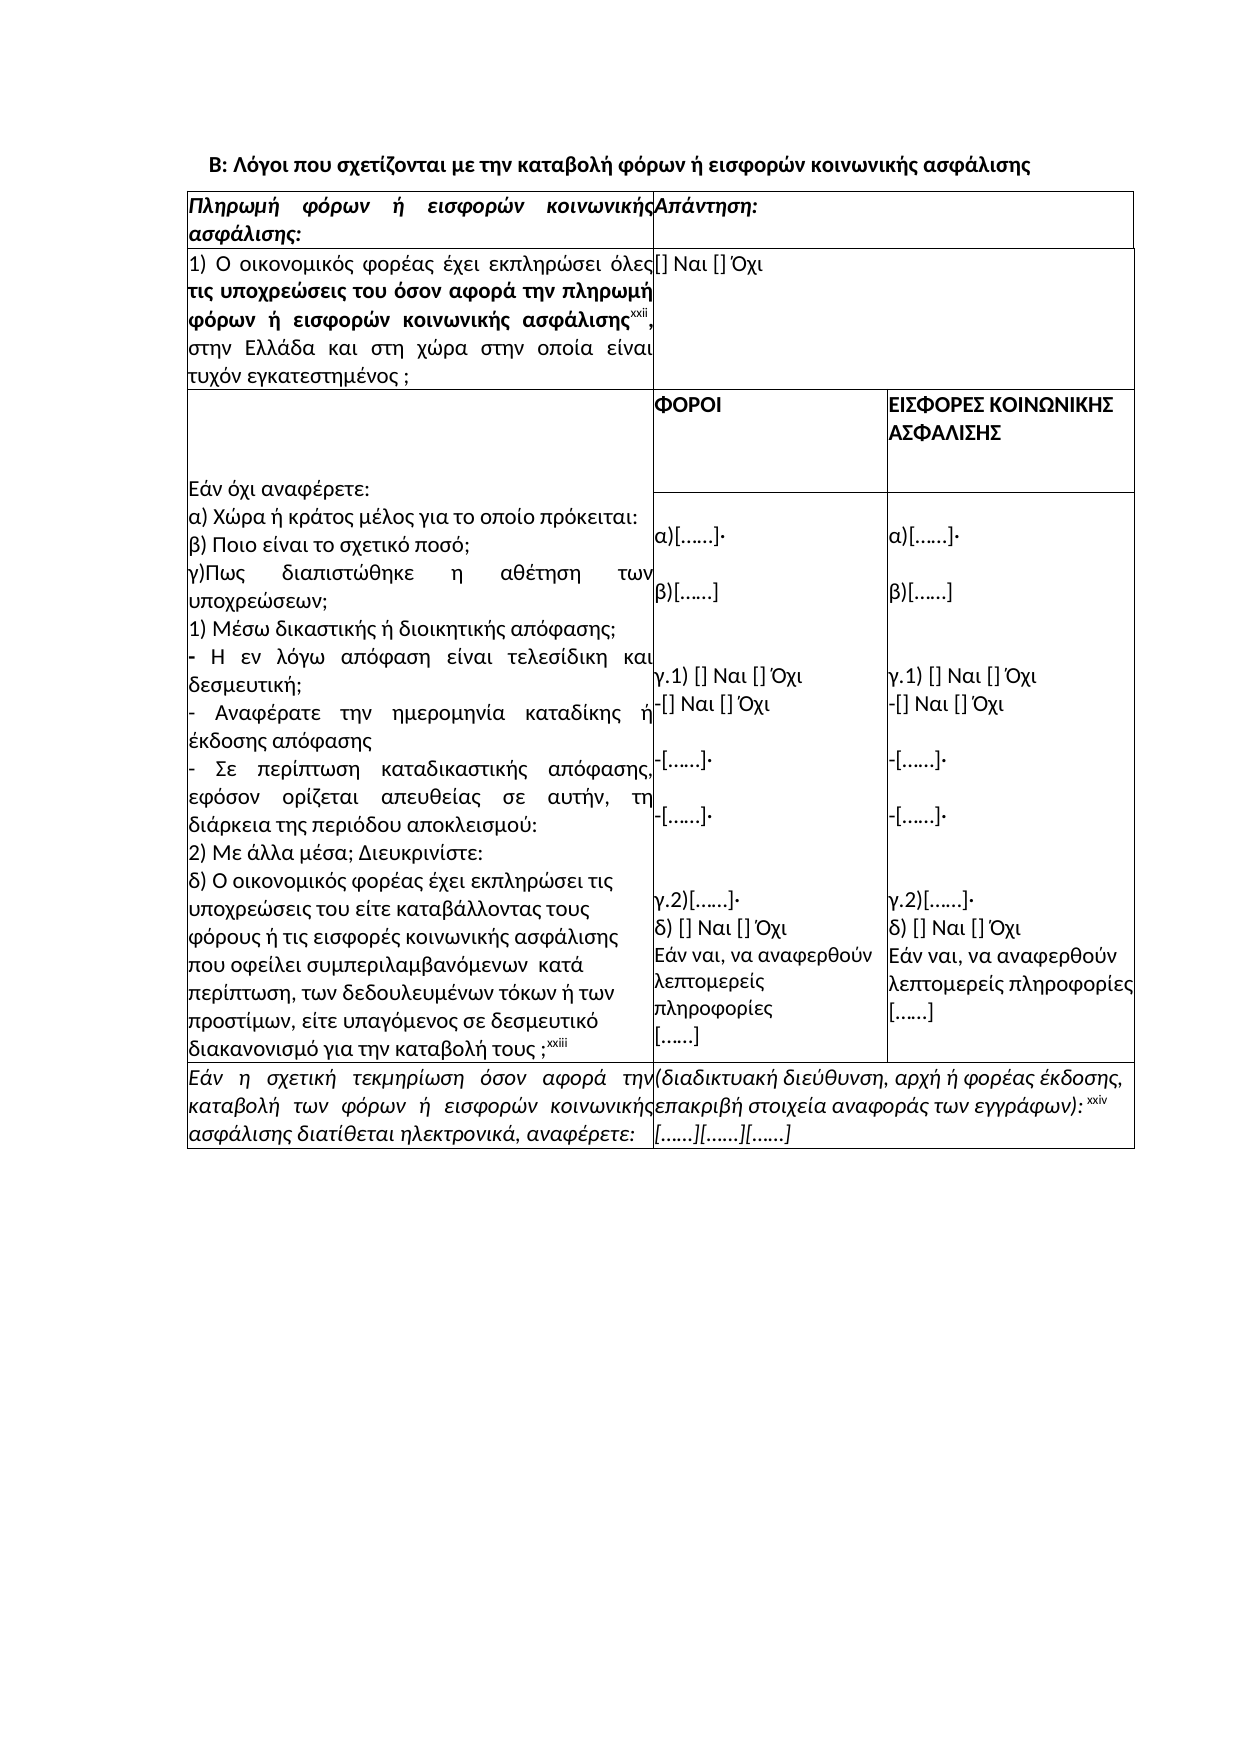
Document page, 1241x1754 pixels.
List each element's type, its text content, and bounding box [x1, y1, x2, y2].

table_cell α)[……]· β)[……] γ.1) [] Ναι [] Όχι -[] Ναι [] Όχι -[……]· -[……]· γ.2)[……]· δ) [] Ναι [] Όχι Εάν ναι, να αναφερθούν λεπτομερείς πληροφορίες [……] [888, 493, 1134, 1062]
table_cell α)[……]· β)[……] γ.1) [] Ναι [] Όχι -[] Ναι [] Όχι -[……]· -[……]· γ.2)[……]· δ) [] Ναι [] Όχι Εάν ναι, να αναφερθούν λεπτομερείς πληροφορίες [……] [654, 493, 887, 1062]
table_cell (διαδικτυακή διεύθυνση, αρχή ή φορέας έκδοσης, επακριβή στοιχεία αναφοράς των εγγράφων): [……][……][……] [654, 1063, 1134, 1147]
table_cell ΕΙΣΦΟΡΕΣ ΚΟΙΝΩΝΙΚΗΣ ΑΣΦΑΛΙΣΗΣ [888, 390, 1134, 492]
table_cell Εάν η σχετική τεκμηρίωση όσον αφορά την καταβολή των φόρων ή εισφορών κοινωνικής ασφάλισης διατίθεται ηλεκτρονικά, αναφέρετε: [188, 1063, 653, 1147]
table_cell Εάν όχι αναφέρετε: α) Χώρα ή κράτος μέλος για το οποίο πρόκειται: β) Ποιο είναι το σχετικό ποσό; γ)Πως διαπιστώθηκε η αθέτηση των υποχρεώσεων; 1) Μέσω δικαστικής ή διοικητικής απόφασης; - Η εν λόγω απόφαση είναι τελεσίδικη και δεσμευτική; - Αναφέρατε την ημερομηνία καταδίκης ή έκδοσης απόφασης - Σε περίπτωση καταδικαστικής απόφασης, εφόσον ορίζεται απευθείας σε αυτήν, τη διάρκεια της περιόδου αποκλεισμού: 2) Με άλλα μέσα; Διευκρινίστε: δ) Ο οικονομικός φορέας έχει εκπληρώσει τις υποχρεώσεις του είτε καταβάλλοντας τους φόρους ή τις εισφορές κοινωνικής ασφάλισης που οφείλει συμπεριλαμβανόμενων κατά περίπτωση, των δεδουλευμένων τόκων ή των προστίμων, είτε υπαγόμενος σε δεσμευτικό διακανονισμό για την καταβολή τους ; [188, 390, 653, 1062]
table_cell ΦΟΡΟΙ [654, 390, 887, 492]
table_header Απάντηση: [654, 192, 1133, 248]
table_cell [] Ναι [] Όχι [654, 249, 1134, 389]
table_cell 1) Ο οικονομικός φορέας έχει εκπληρώσει όλες τις υποχρεώσεις του όσον αφορά την πληρωμή φόρων ή εισφορών κοινωνικής ασφάλισης, στην Ελλάδα και στη χώρα στην οποία είναι τυχόν εγκατεστημένος ; [188, 249, 653, 389]
table_header Πληρωμή φόρων ή εισφορών κοινωνικής ασφάλισης: [188, 192, 653, 248]
text Β: Λόγοι που σχετίζονται με την καταβολή φόρων ή εισφορών κοινωνικής ασφάλισης [187, 150, 1053, 178]
